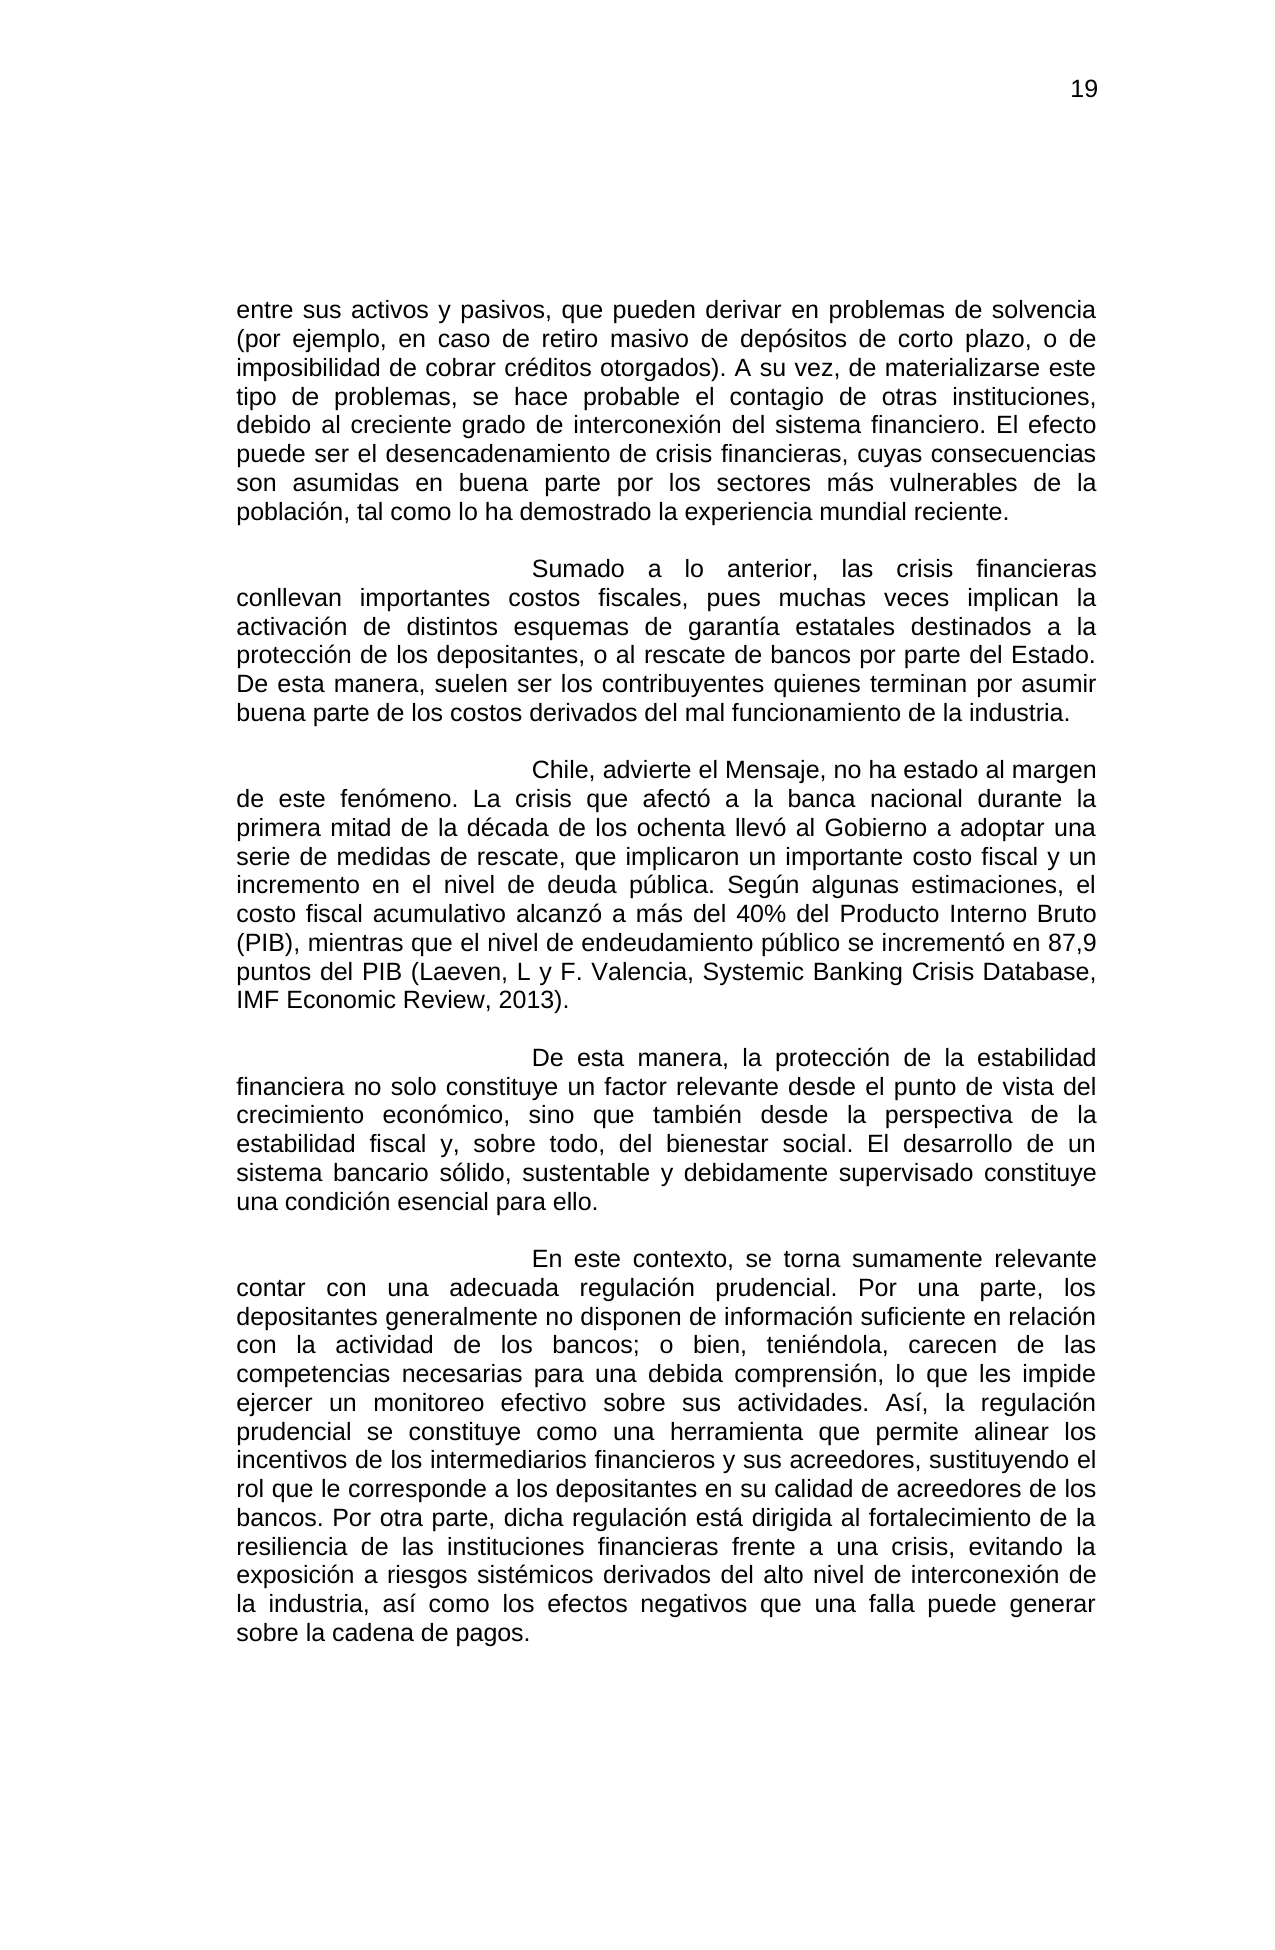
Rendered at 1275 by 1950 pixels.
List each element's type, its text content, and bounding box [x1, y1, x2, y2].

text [236, 295, 1098, 525]
text En este contexto, se torna sumamente relevante contar con una adecuada regulación prudencial. Por una parte, los depositantes generalmente no disponen de información suficiente en relación con la actividad de los bancos; o bien, teniéndola, carecen de las competencias necesarias para una debida comprensión, lo que les impide ejercer un monitoreo efectivo sobre sus actividades. Así, la regulación prudencial se constituye como una herramienta que permite alinear los incentivos de los intermediarios financieros y sus acreedores, sustituyendo el rol que le corresponde a los depositantes en su calidad de acreedores de los bancos. Por otra parte, dicha regulación está dirigida al fortalecimiento de la resiliencia de las instituciones financieras frente a una crisis, evitando la exposición a riesgos sistémicos derivados del alto nivel de interconexión de la industria, así como los efectos negativos que una falla puede generar sobre la cadena de pagos. [236, 1244, 1098, 1647]
text Sumado a lo anterior, las crisis financieras conllevan importantes costos fiscales, pues muchas veces implican la activación de distintos esquemas de garantía estatales destinados a la protección de los depositantes, o al rescate de bancos por parte del Estado. De esta manera, suelen ser los contribuyentes quienes terminan por asumir buena parte de los costos derivados del mal funcionamiento de la industria. [236, 554, 1098, 727]
text De esta manera, la protección de la estabilidad financiera no solo constituye un factor relevante desde el punto de vista del crecimiento económico, sino que también desde la perspectiva de la estabilidad fiscal y, sobre todo, del bienestar social. El desarrollo de un sistema bancario sólido, sustentable y debidamente supervisado constituye una condición esencial para ello. [236, 1043, 1098, 1215]
text Chile, advierte el Mensaje, no ha estado al margen de este fenómeno. La crisis que afectó a la banca nacional durante la primera mitad de la década de los ochenta llevó al Gobierno a adoptar una serie de medidas de rescate, que implicaron un importante costo fiscal y un incremento en el nivel de deuda pública. Según algunas estimaciones, el costo fiscal acumulativo alcanzó a más del 40% del Producto Interno Bruto (PIB), mientras que el nivel de endeudamiento público se incrementó en 87,9 puntos del PIB (Laeven, L y F. Valencia, Systemic Banking Crisis Database, IMF Economic Review, 2013). [236, 755, 1098, 1014]
